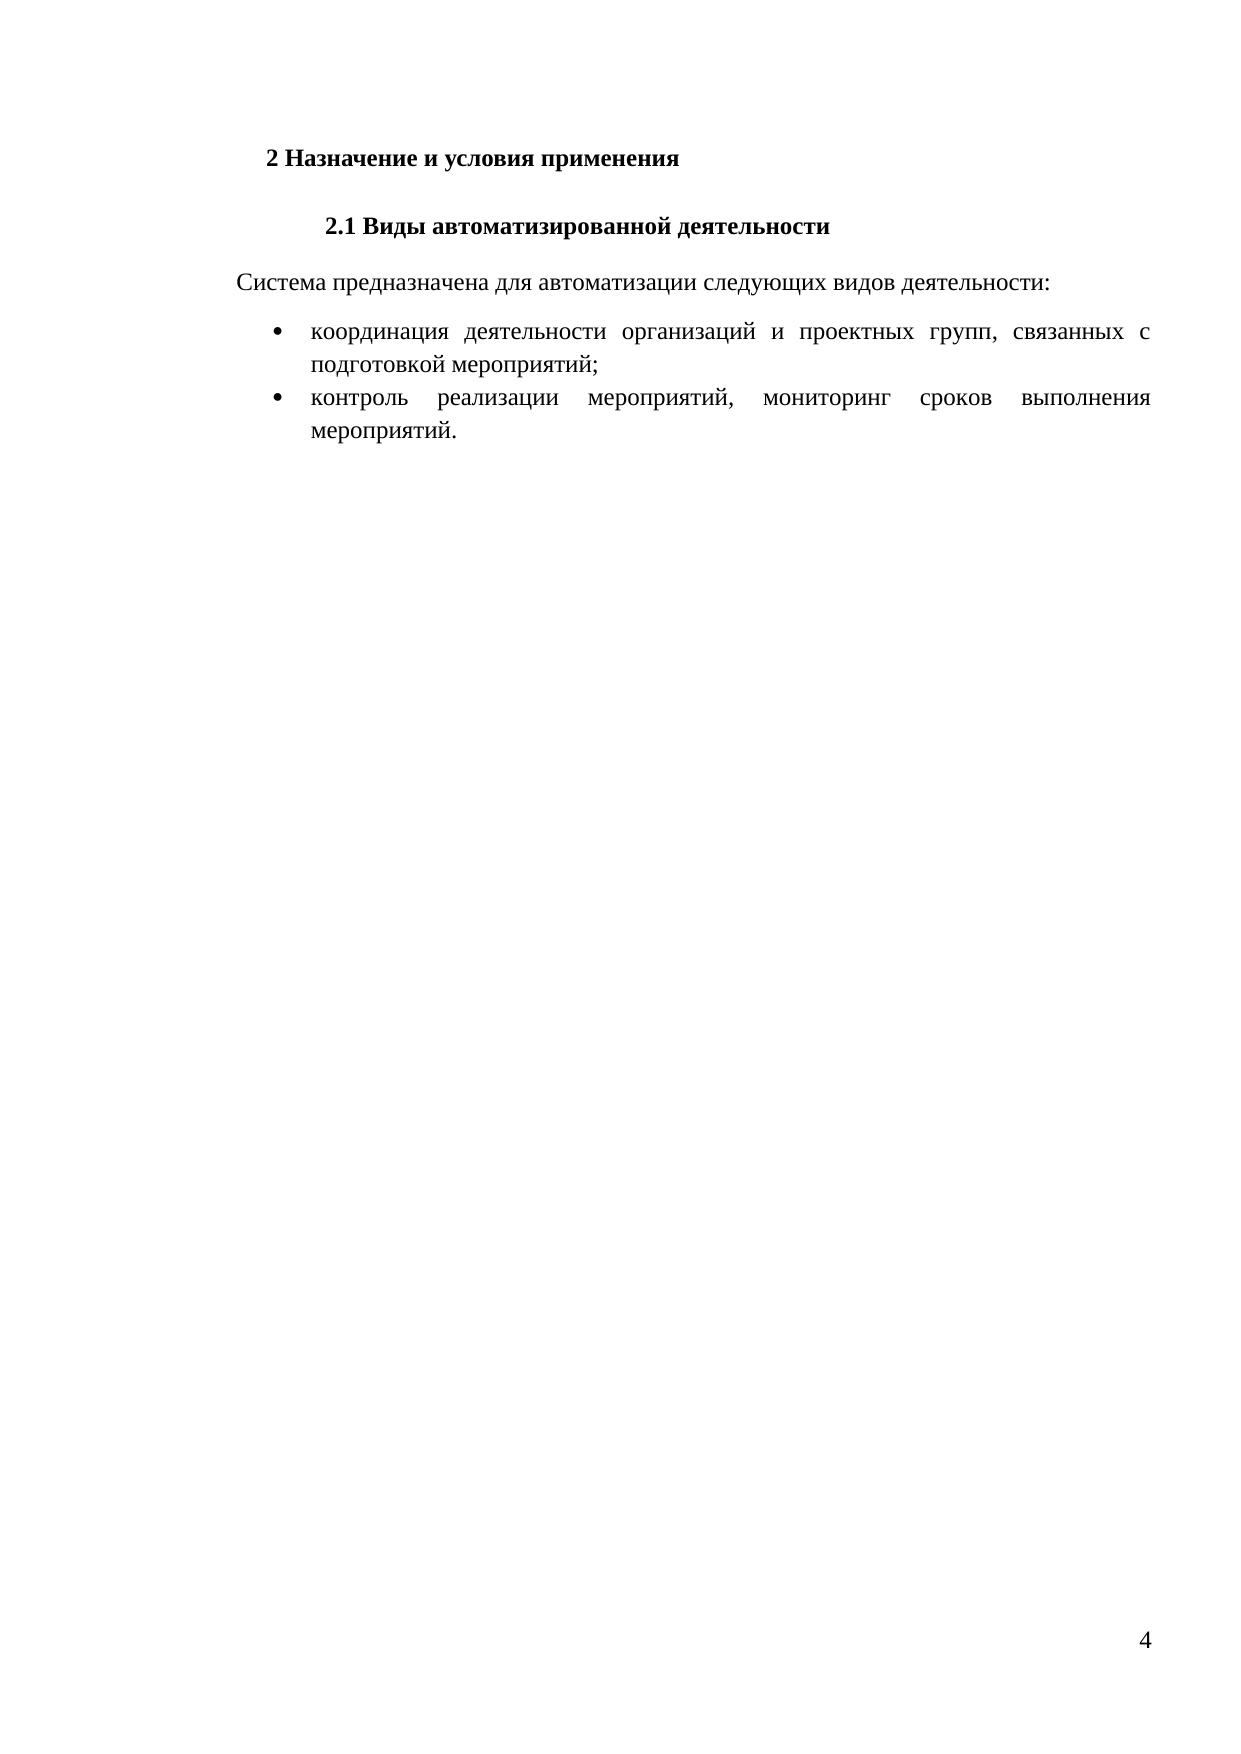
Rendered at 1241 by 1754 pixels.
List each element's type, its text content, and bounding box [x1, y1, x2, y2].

subtitle Виды автоматизированной деятельности [266, 211, 1152, 240]
list контроль реализации мероприятий, мониторинг сроков выполнения мероприятий. [273, 382, 1152, 444]
subtitle Назначение и условия применения [266, 143, 1152, 172]
text Система предназначена для автоматизации следующих видов деятельности: [177, 267, 1152, 296]
list координация деятельности организаций и проектных групп, связанных с подготовкой мероприятий; [273, 316, 1152, 378]
